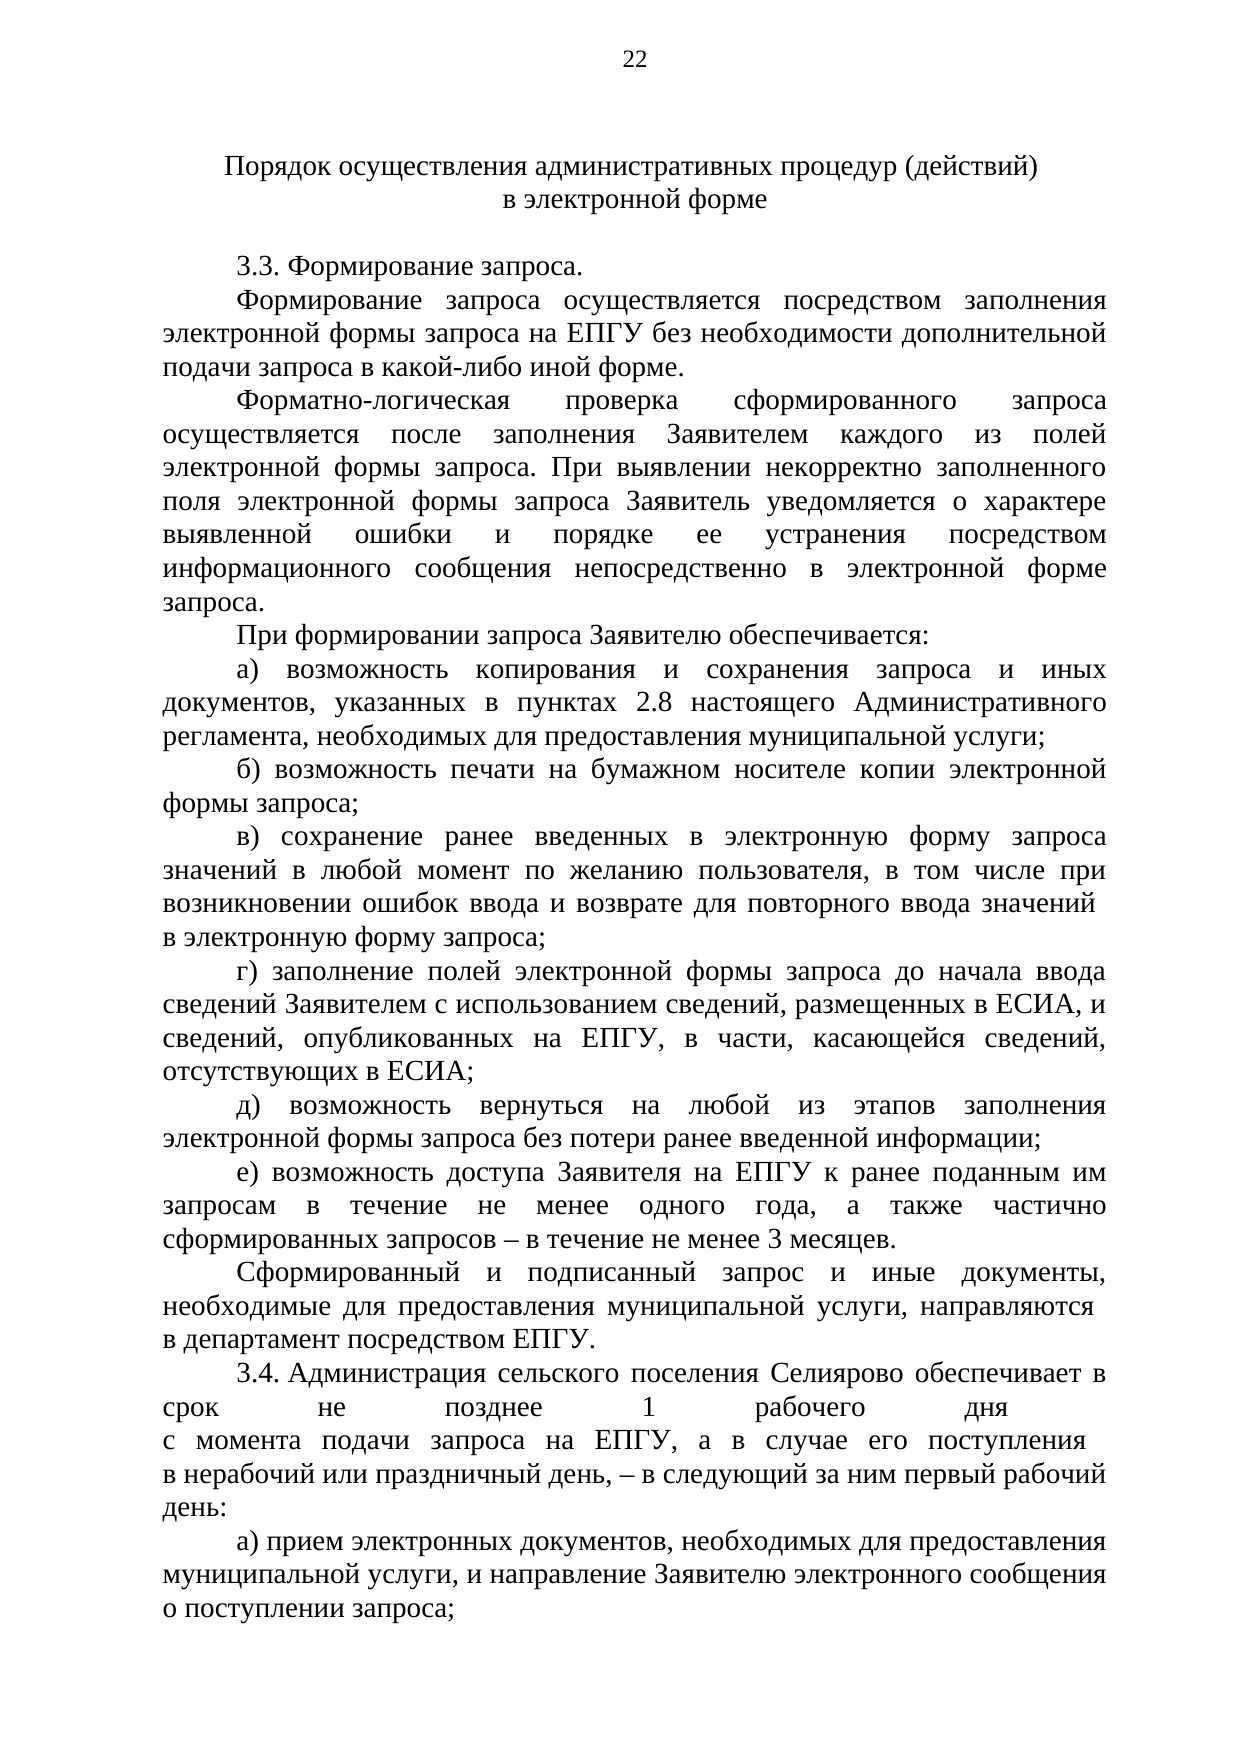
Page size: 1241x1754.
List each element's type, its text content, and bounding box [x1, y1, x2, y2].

text а) возможность копирования и сохранения запроса и иных документов, указанных в пунктах 2.8 настоящего Административного регламента, необходимых для предоставления муниципальной услуги; [162, 651, 1107, 751]
text 3.4. Администрация сельского поселения Селиярово обеспечивает в срок не позднее 1 рабочего дня с момента подачи запроса на ЕПГУ, а в случае его поступления в нерабочий или праздничный день, – в следующий за ним первый рабочий день: [162, 1355, 1107, 1523]
text Сформированный и подписанный запрос и иные документы, необходимые для предоставления муниципальной услуги, направляются в департамент посредством ЕПГУ. [162, 1254, 1107, 1355]
text б) возможность печати на бумажном носителе копии электронной формы запроса; [162, 751, 1107, 818]
text Формирование запроса осуществляется посредством заполнения электронной формы запроса на ЕПГУ без необходимости дополнительной подачи запроса в какой-либо иной форме. [162, 282, 1107, 382]
text Форматно-логическая проверка сформированного запроса осуществляется после заполнения Заявителем каждого из полей электронной формы запроса. При выявлении некорректно заполненного поля электронной формы запроса Заявитель уведомляется о характере выявленной ошибки и порядке ее устранения посредством информационного сообщения непосредственно в электронной форме запроса. [162, 382, 1107, 617]
text д) возможность вернуться на любой из этапов заполнения электронной формы запроса без потери ранее введенной информации; [162, 1087, 1107, 1154]
text 3.3. Формирование запроса. [162, 248, 1107, 282]
text а) прием электронных документов, необходимых для предоставления муниципальной услуги, и направление Заявителю электронного сообщения о поступлении запроса; [162, 1523, 1107, 1623]
text в) сохранение ранее введенных в электронную форму запроса значений в любой момент по желанию пользователя, в том числе при возникновении ошибок ввода и возврате для повторного ввода значений в электронную форму запроса; [162, 818, 1107, 953]
text При формировании запроса Заявителю обеспечивается: [162, 617, 1107, 651]
text е) возможность доступа Заявителя на ЕПГУ к ранее поданным им запросам в течение не менее одного года, а также частично сформированных запросов – в течение не менее 3 месяцев. [162, 1154, 1107, 1254]
list Порядок осуществления административных процедур (действий) в электронной форме [162, 148, 1107, 215]
text г) заполнение полей электронной формы запроса до начала ввода сведений Заявителем с использованием сведений, размещенных в ЕСИА, и сведений, опубликованных на ЕПГУ, в части, касающейся сведений, отсутствующих в ЕСИА; [162, 953, 1107, 1087]
